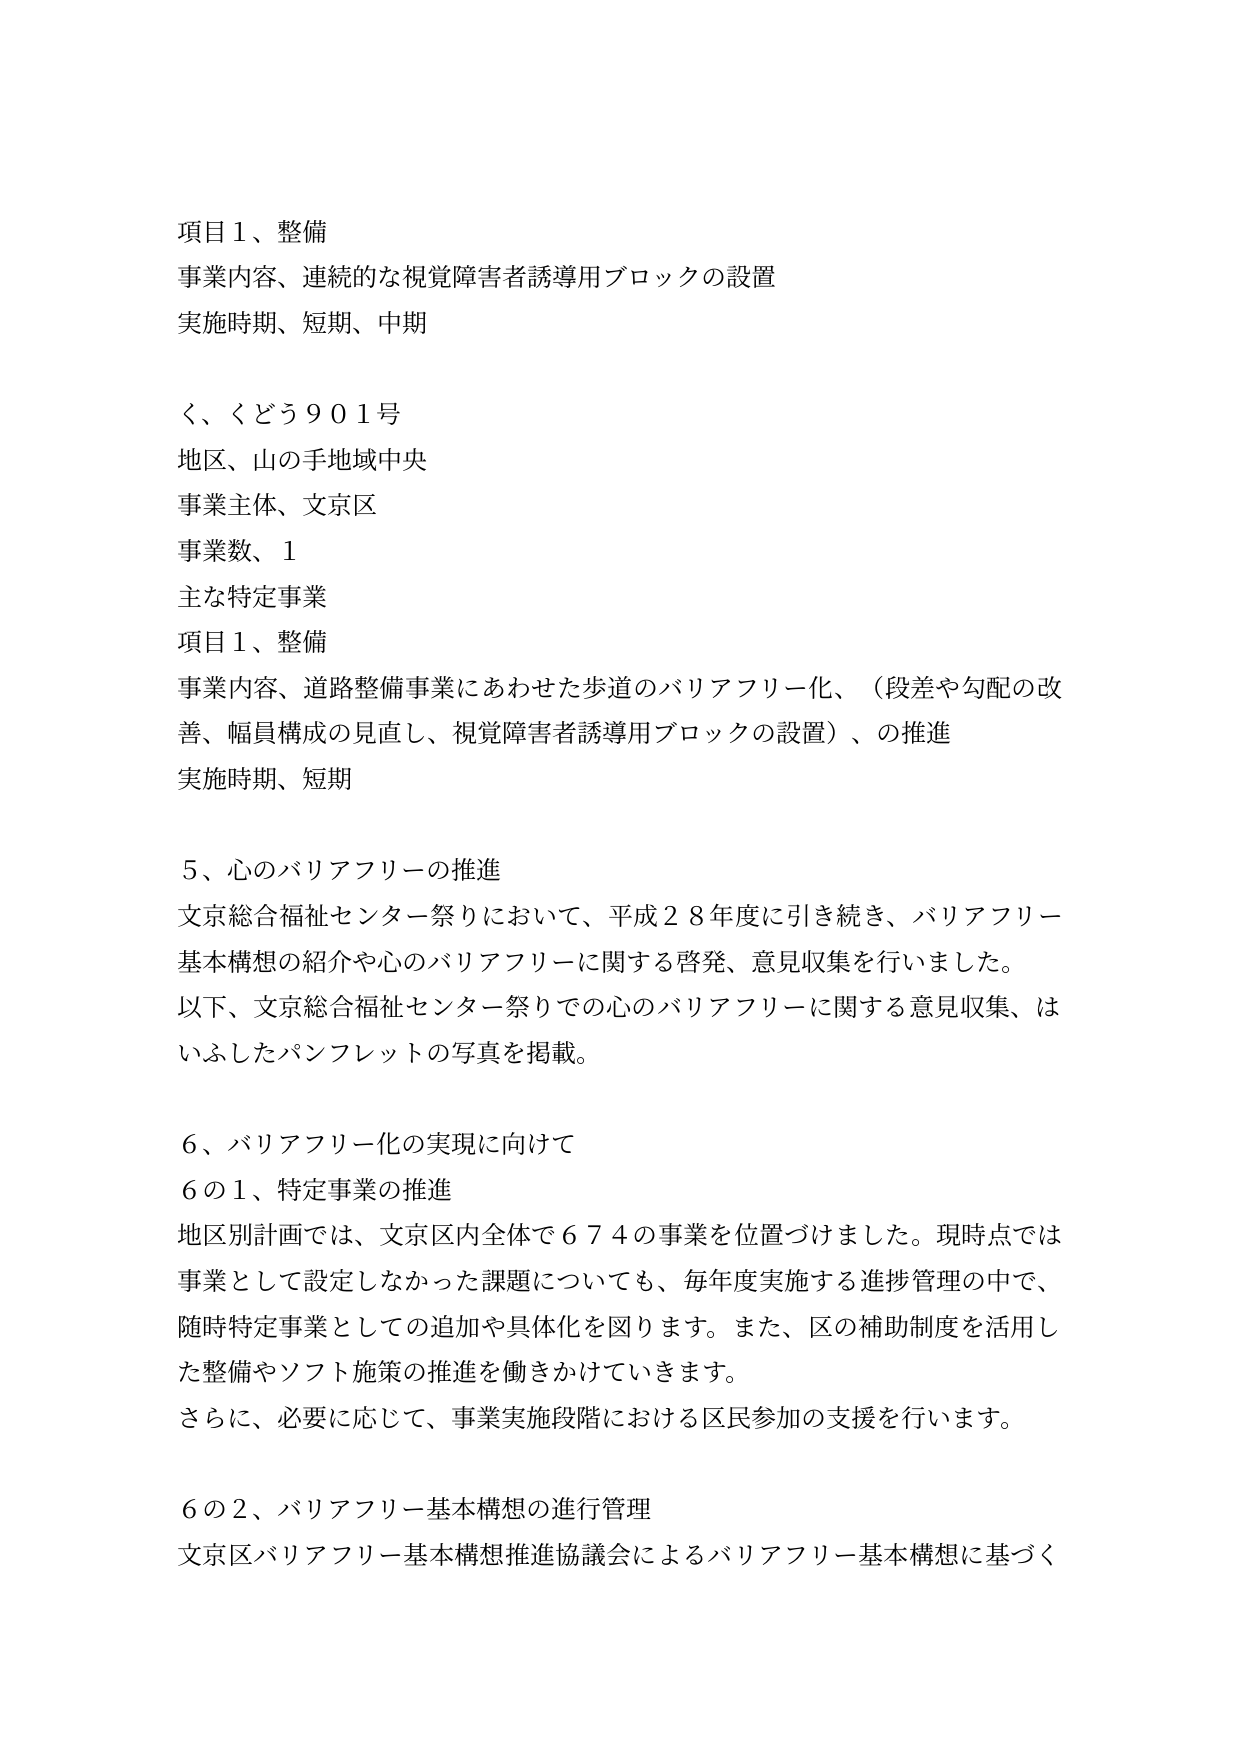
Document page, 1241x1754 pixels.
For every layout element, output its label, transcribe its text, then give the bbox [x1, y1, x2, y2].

text 事業内容、連続的な視覚障害者誘導用ブロックの設置 [177, 253, 1063, 299]
text 事業内容、道路整備事業にあわせた歩道のバリアフリー化、（段差や勾配の改善、幅員構成の見直し、視覚障害者誘導用ブロックの設置）、の推進 [177, 664, 1063, 755]
text 項目１、整備 [177, 207, 1063, 253]
text 文京総合福祉センター祭りにおいて、平成２８年度に引き続き、バリアフリー基本構想の紹介や心のバリアフリーに関する啓発、意見収集を行いました。 [177, 892, 1063, 983]
text 以下、文京総合福祉センター祭りでの心のバリアフリーに関する意見収集、はいふしたパンフレットの写真を掲載。 [177, 983, 1063, 1074]
text 事業主体、文京区 [177, 481, 1063, 527]
text く、くどう９０１号 [177, 390, 1063, 436]
text 実施時期、短期 [177, 755, 1063, 801]
text ５、心のバリアフリーの推進 [177, 846, 1063, 892]
text 地区、山の手地域中央 [177, 436, 1063, 481]
text 実施時期、短期、中期 [177, 299, 1063, 344]
text 地区別計画では、文京区内全体で６７４の事業を位置づけました。現時点では事業として設定しなかった課題についても、毎年度実施する進捗管理の中で、随時特定事業としての追加や具体化を図ります。また、区の補助制度を活用した整備やソフト施策の推進を働きかけていきます。 [177, 1211, 1063, 1394]
text 事業数、１ [177, 527, 1063, 572]
text ６の２、バリアフリー基本構想の進行管理 [177, 1485, 1063, 1531]
text さらに、必要に応じて、事業実施段階における区民参加の支援を行います。 [177, 1394, 1063, 1439]
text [177, 1531, 1063, 1576]
text 項目１、整備 [177, 618, 1063, 664]
text ６、バリアフリー化の実現に向けて [177, 1120, 1063, 1166]
text 主な特定事業 [177, 572, 1063, 618]
text ６の１、特定事業の推進 [177, 1166, 1063, 1211]
